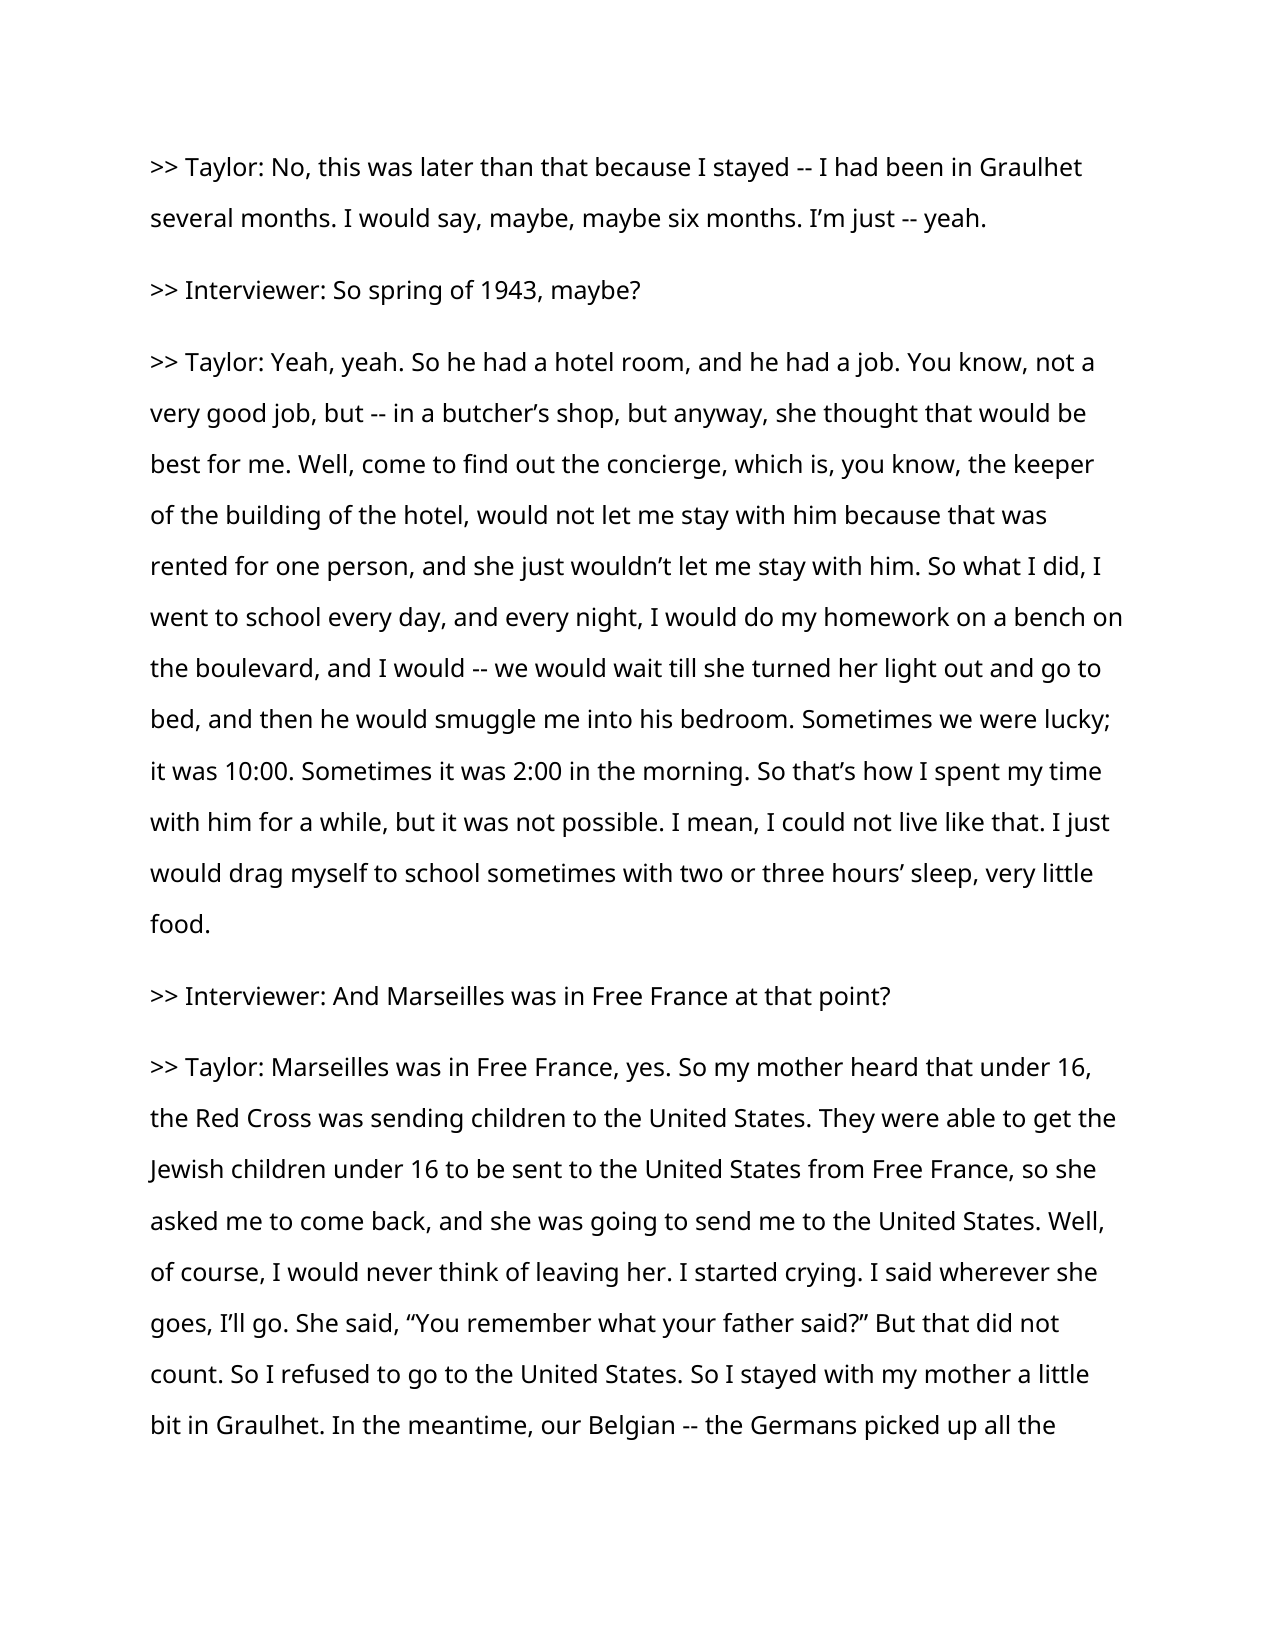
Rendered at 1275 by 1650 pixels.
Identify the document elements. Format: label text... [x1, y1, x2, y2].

text >> Taylor: Yeah, yeah. So he had a hotel room, and he had a job. You know, not a very good job, but -- in a butcher’s shop, but anyway, she thought that would be best for me. Well, come to find out the concierge, which is, you know, the keeper of the building of the hotel, would not let me stay with him because that was rented for one person, and she just wouldn’t let me stay with him. So what I did, I went to school every day, and every night, I would do my homework on a bench on the boulevard, and I would -- we would wait till she turned her light out and go to bed, and then he would smuggle me into his bedroom. Sometimes we were lucky; it was 10:00. Sometimes it was 2:00 in the morning. So that’s how I spent my time with him for a while, but it was not possible. I mean, I could not live like that. I just would drag myself to school sometimes with two or three hours’ sleep, very little food. [150, 345, 1125, 940]
text >> Interviewer: And Marseilles was in Free France at that point? [150, 978, 1125, 1012]
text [150, 1050, 1125, 1441]
text >> Taylor: No, this was later than that because I stayed -- I had been in Graulhet several months. I would say, maybe, maybe six months. I’m just -- yeah. [150, 150, 1125, 235]
text >> Interviewer: So spring of 1943, maybe? [150, 273, 1125, 307]
